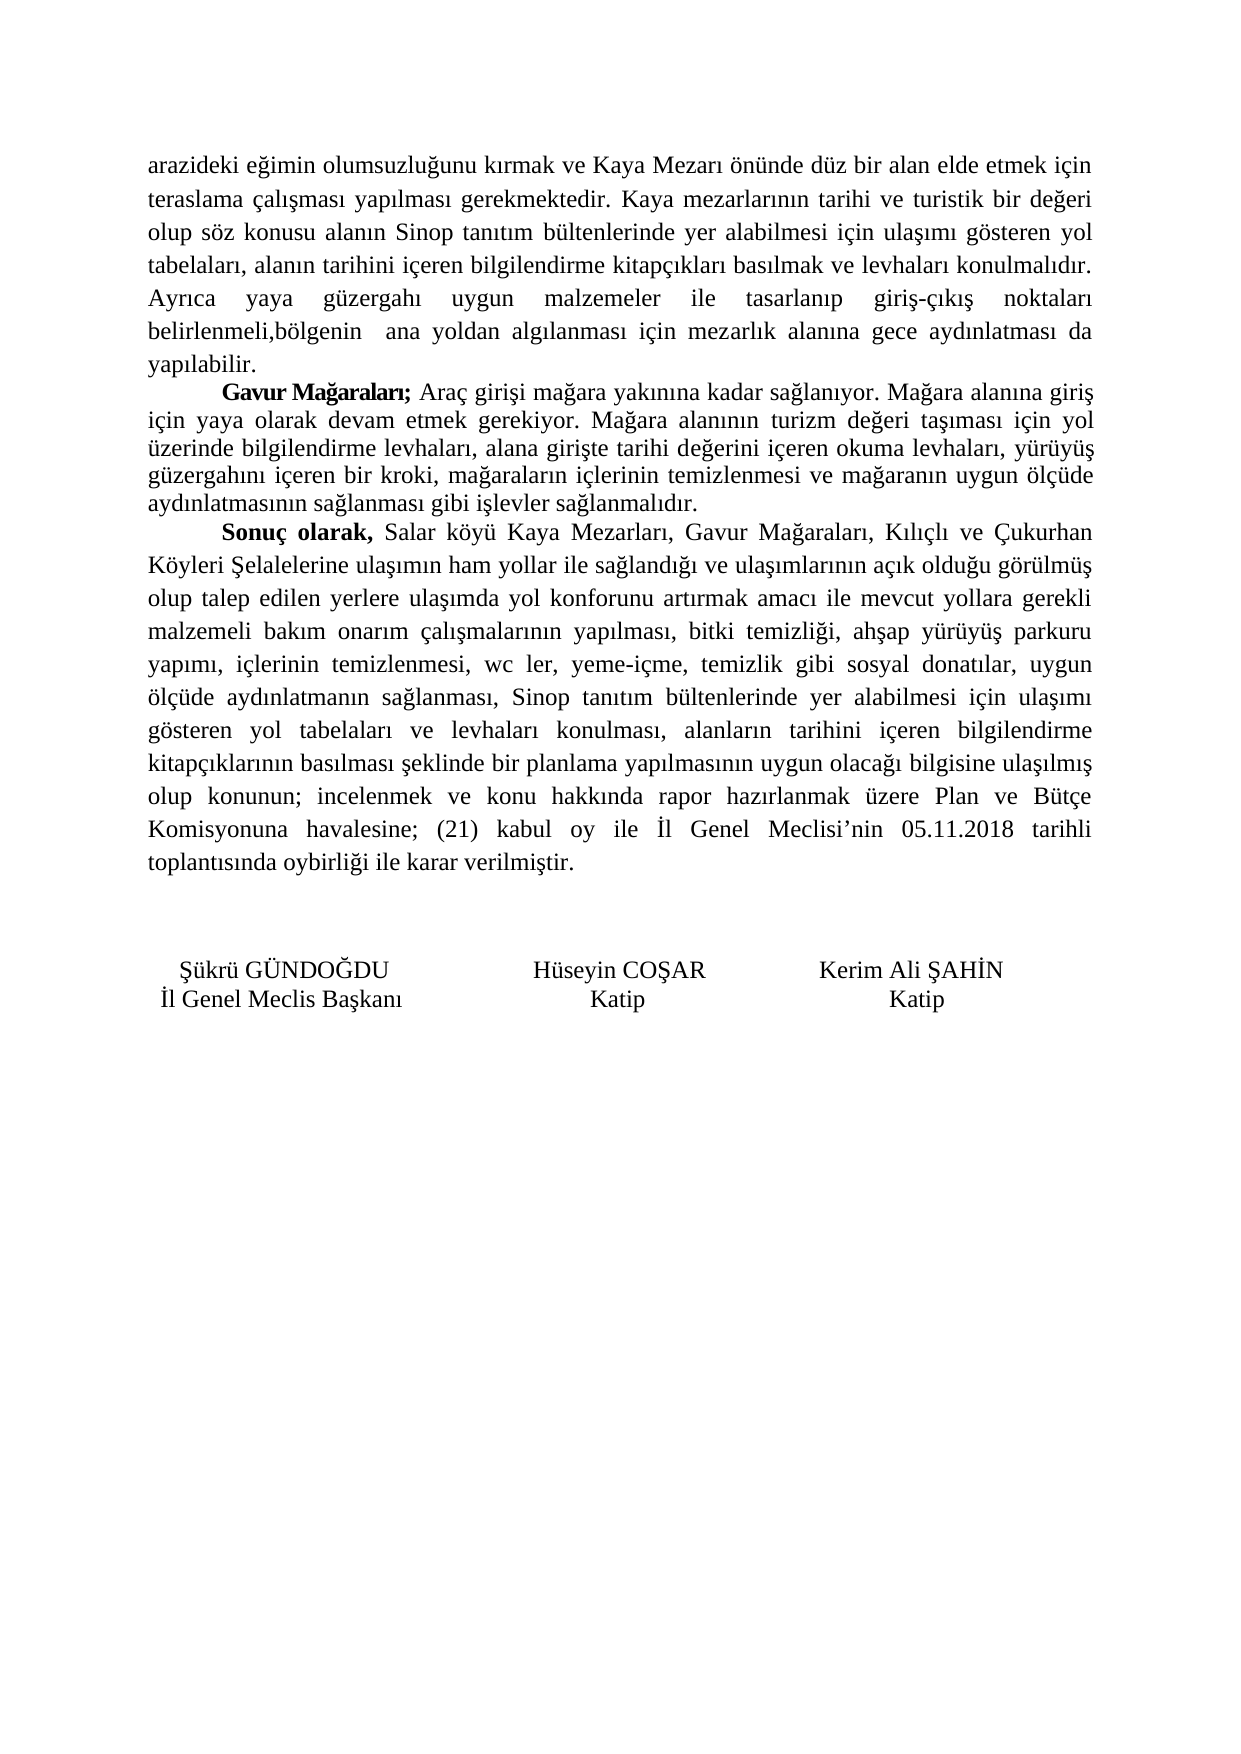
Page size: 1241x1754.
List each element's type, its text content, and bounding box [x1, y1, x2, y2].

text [148, 148, 1093, 379]
text Gavur Mağaraları; Araç girişi mağara yakınına kadar sağlanıyor. Mağara alanına giriş için yaya olarak devam etmek gerekiyor. Mağara alanının turizm değeri taşıması için yol üzerinde bilgilendirme levhaları, alana girişte tarihi değerini içeren okuma levhaları, yürüyüş güzergahını içeren bir kroki, mağaraların içlerinin temizlenmesi ve mağaranın uygun ölçüde aydınlatmasının sağlanması gibi işlevler sağlanmalıdır. [148, 379, 1094, 517]
text Şükrü GÜNDOĞDU Hüseyin COŞAR Kerim Ali ŞAHİN [148, 955, 1093, 984]
text Sonuç olarak, Salar köyü Kaya Mezarları, Gavur Mağaraları, Kılıçlı ve Çukurhan Köyleri Şelalelerine ulaşımın ham yollar ile sağlandığı ve ulaşımlarının açık olduğu görülmüş olup talep edilen yerlere ulaşımda yol konforunu artırmak amacı ile mevcut yollara gerekli malzemeli bakım onarım çalışmalarının yapılması, bitki temizliği, ahşap yürüyüş parkuru yapımı, içlerinin temizlenmesi, wc ler, yeme-içme, temizlik gibi sosyal donatılar, uygun ölçüde aydınlatmanın sağlanması, Sinop tanıtım bültenlerinde yer alabilmesi için ulaşımı gösteren yol tabelaları ve levhaları konulması, alanların tarihini içeren bilgilendirme kitapçıklarının basılması şeklinde bir planlama yapılmasının uygun olacağı bilgisine ulaşılmış olup konunun; incelenmek ve konu hakkında rapor hazırlanmak üzere Plan ve Bütçe Komisyonuna havalesine; (21) kabul oy ile İl Genel Meclisi’nin 05.11.2018 tarihli toplantısında oybirliği ile karar verilmiştir. [148, 517, 1093, 876]
text İl Genel Meclis Başkanı Katip Katip [148, 984, 1093, 1013]
